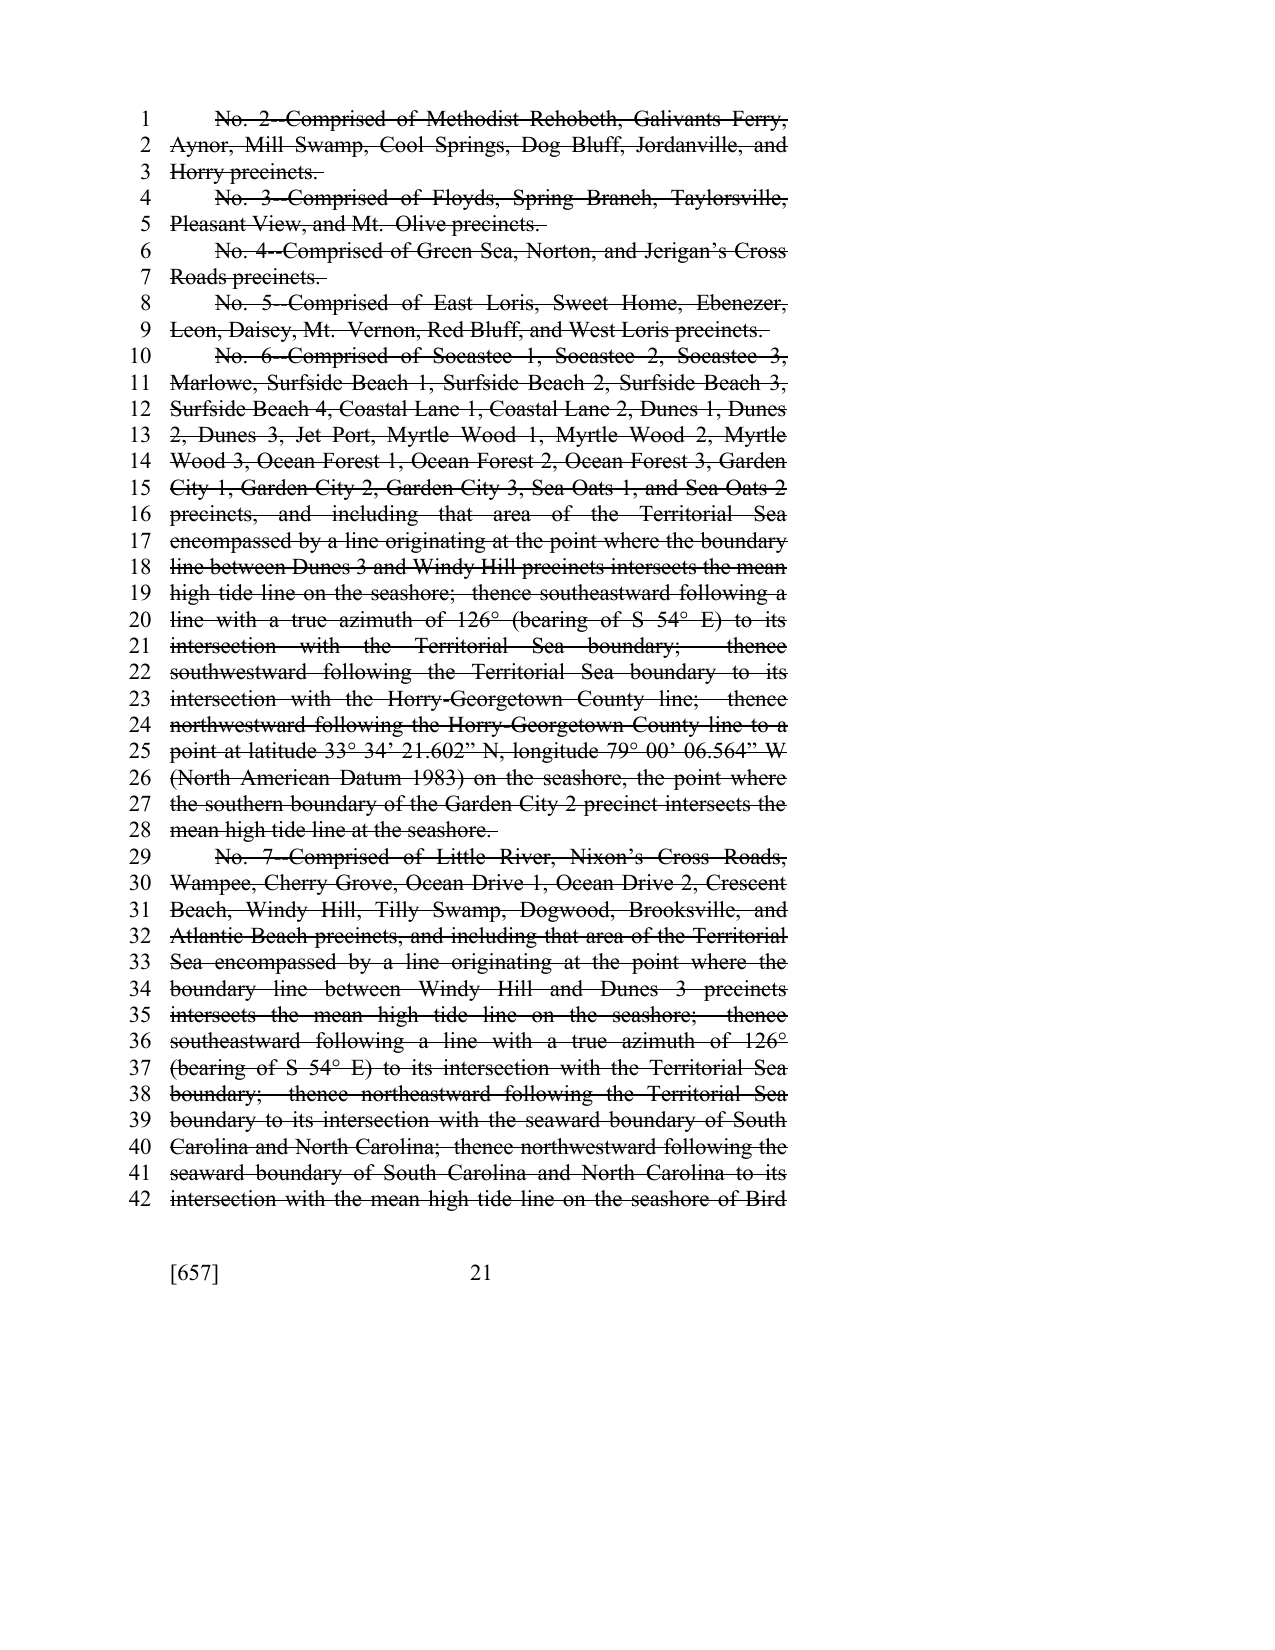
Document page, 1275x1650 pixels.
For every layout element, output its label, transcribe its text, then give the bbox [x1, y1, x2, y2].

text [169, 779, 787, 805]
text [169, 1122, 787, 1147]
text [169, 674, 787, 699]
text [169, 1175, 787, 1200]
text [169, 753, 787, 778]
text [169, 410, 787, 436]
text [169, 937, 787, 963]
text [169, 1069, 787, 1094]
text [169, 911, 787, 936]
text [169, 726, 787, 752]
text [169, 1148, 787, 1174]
text No. 3--Comprised of Floyds, Spring Branch, Taylorsville, Pleasant View, and Mt. Olive precincts. [169, 184, 787, 237]
text No. 5--Comprised of East Loris, Sweet Home, Ebenezer, Leon, Daisey, Mt. Vernon, Red Bluff, and West Loris precincts. [169, 289, 787, 342]
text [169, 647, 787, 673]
text No. 2--Comprised of Methodist Rehobeth, Galivants Ferry, Aynor, Mill Swamp, Cool Springs, Dog Bluff, Jordanville, and Horry precincts. [169, 105, 787, 146]
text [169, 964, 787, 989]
text No. 4--Comprised of Green Sea, Norton, and Jerigan’s Cross Roads precincts. [169, 237, 787, 289]
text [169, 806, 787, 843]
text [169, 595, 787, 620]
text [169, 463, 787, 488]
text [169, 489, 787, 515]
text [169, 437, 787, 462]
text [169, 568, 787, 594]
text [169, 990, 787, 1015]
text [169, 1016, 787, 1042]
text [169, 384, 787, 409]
text No. 2--Comprised of Methodist Rehobeth, Galivants Ferry, Aynor, Mill Swamp, Cool Springs, Dog Bluff, Jordanville, and Horry precincts. [169, 147, 787, 184]
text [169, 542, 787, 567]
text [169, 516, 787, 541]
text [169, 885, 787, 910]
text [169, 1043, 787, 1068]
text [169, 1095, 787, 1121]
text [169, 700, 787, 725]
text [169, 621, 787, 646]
